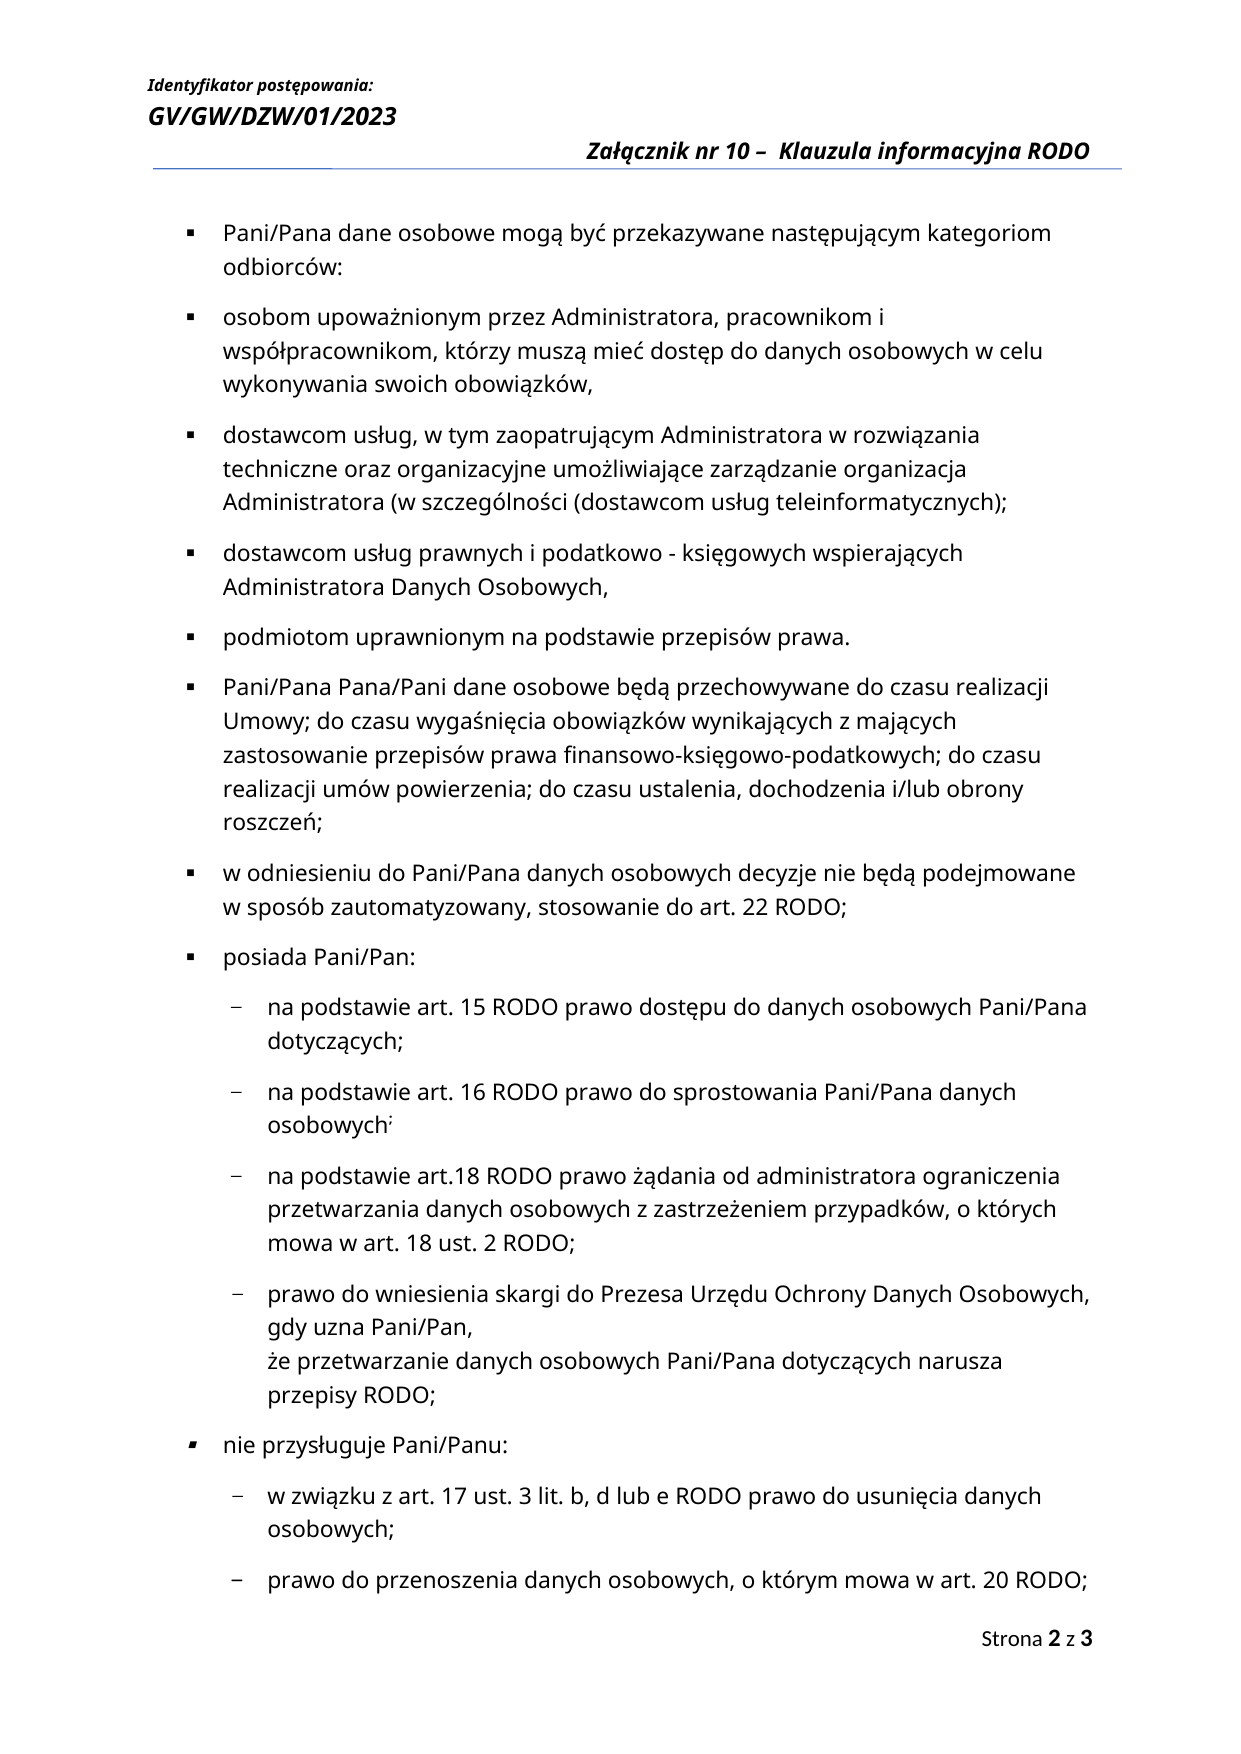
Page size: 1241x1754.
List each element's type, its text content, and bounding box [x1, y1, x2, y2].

list prawo do przenoszenia danych osobowych, o którym mowa w art. 20 RODO; [229, 1564, 1093, 1595]
list dostawcom usług prawnych i podatkowo - księgowych wspierających Administratora Danych Osobowych, [185, 537, 1093, 602]
list w związku z art. 17 ust. 3 lit. b, d lub e RODO prawo do usunięcia danych osobowych; [229, 1479, 1093, 1544]
list nie przysługuje Pani/Panu: [185, 1429, 1093, 1460]
list podmiotom uprawnionym na podstawie przepisów prawa. [185, 621, 1093, 652]
list Pani/Pana dane osobowe mogą być przekazywane następującym kategoriom odbiorców: [185, 217, 1093, 282]
list Pani/Pana Pana/Pani dane osobowe będą przechowywane do czasu realizacji Umowy; do czasu wygaśnięcia obowiązków wynikających z mających zastosowanie przepisów prawa finansowo-księgowo-podatkowych; do czasu realizacji umów powierzenia; do czasu ustalenia, dochodzenia i/lub obrony roszczeń; [185, 671, 1093, 837]
list na podstawie art.18 RODO prawo żądania od administratora ograniczenia przetwarzania danych osobowych z zastrzeżeniem przypadków, o których mowa w art. 18 ust. 2 RODO; [229, 1159, 1093, 1258]
list posiada Pani/Pan: [185, 941, 1093, 972]
list dostawcom usług, w tym zaopatrującym Administratora w rozwiązania techniczne oraz organizacyjne umożliwiające zarządzanie organizacja Administratora (w szczególności (dostawcom usług teleinformatycznych); [185, 419, 1093, 517]
list na podstawie art. 16 RODO prawo do sprostowania Pani/Pana danych osobowych; [229, 1075, 1093, 1140]
list osobom upoważnionym przez Administratora, pracownikom i współpracownikom, którzy muszą mieć dostęp do danych osobowych w celu wykonywania swoich obowiązków, [185, 301, 1093, 399]
list w odniesieniu do Pani/Pana danych osobowych decyzje nie będą podejmowane w sposób zautomatyzowany, stosowanie do art. 22 RODO; [185, 857, 1093, 922]
list na podstawie art. 15 RODO prawo dostępu do danych osobowych Pani/Pana dotyczących; [229, 991, 1093, 1056]
list prawo do wniesienia skargi do Prezesa Urzędu Ochrony Danych Osobowych, gdy uzna Pani/Pan, że przetwarzanie danych osobowych Pani/Pana dotyczących narusza przepisy RODO; [229, 1277, 1093, 1410]
